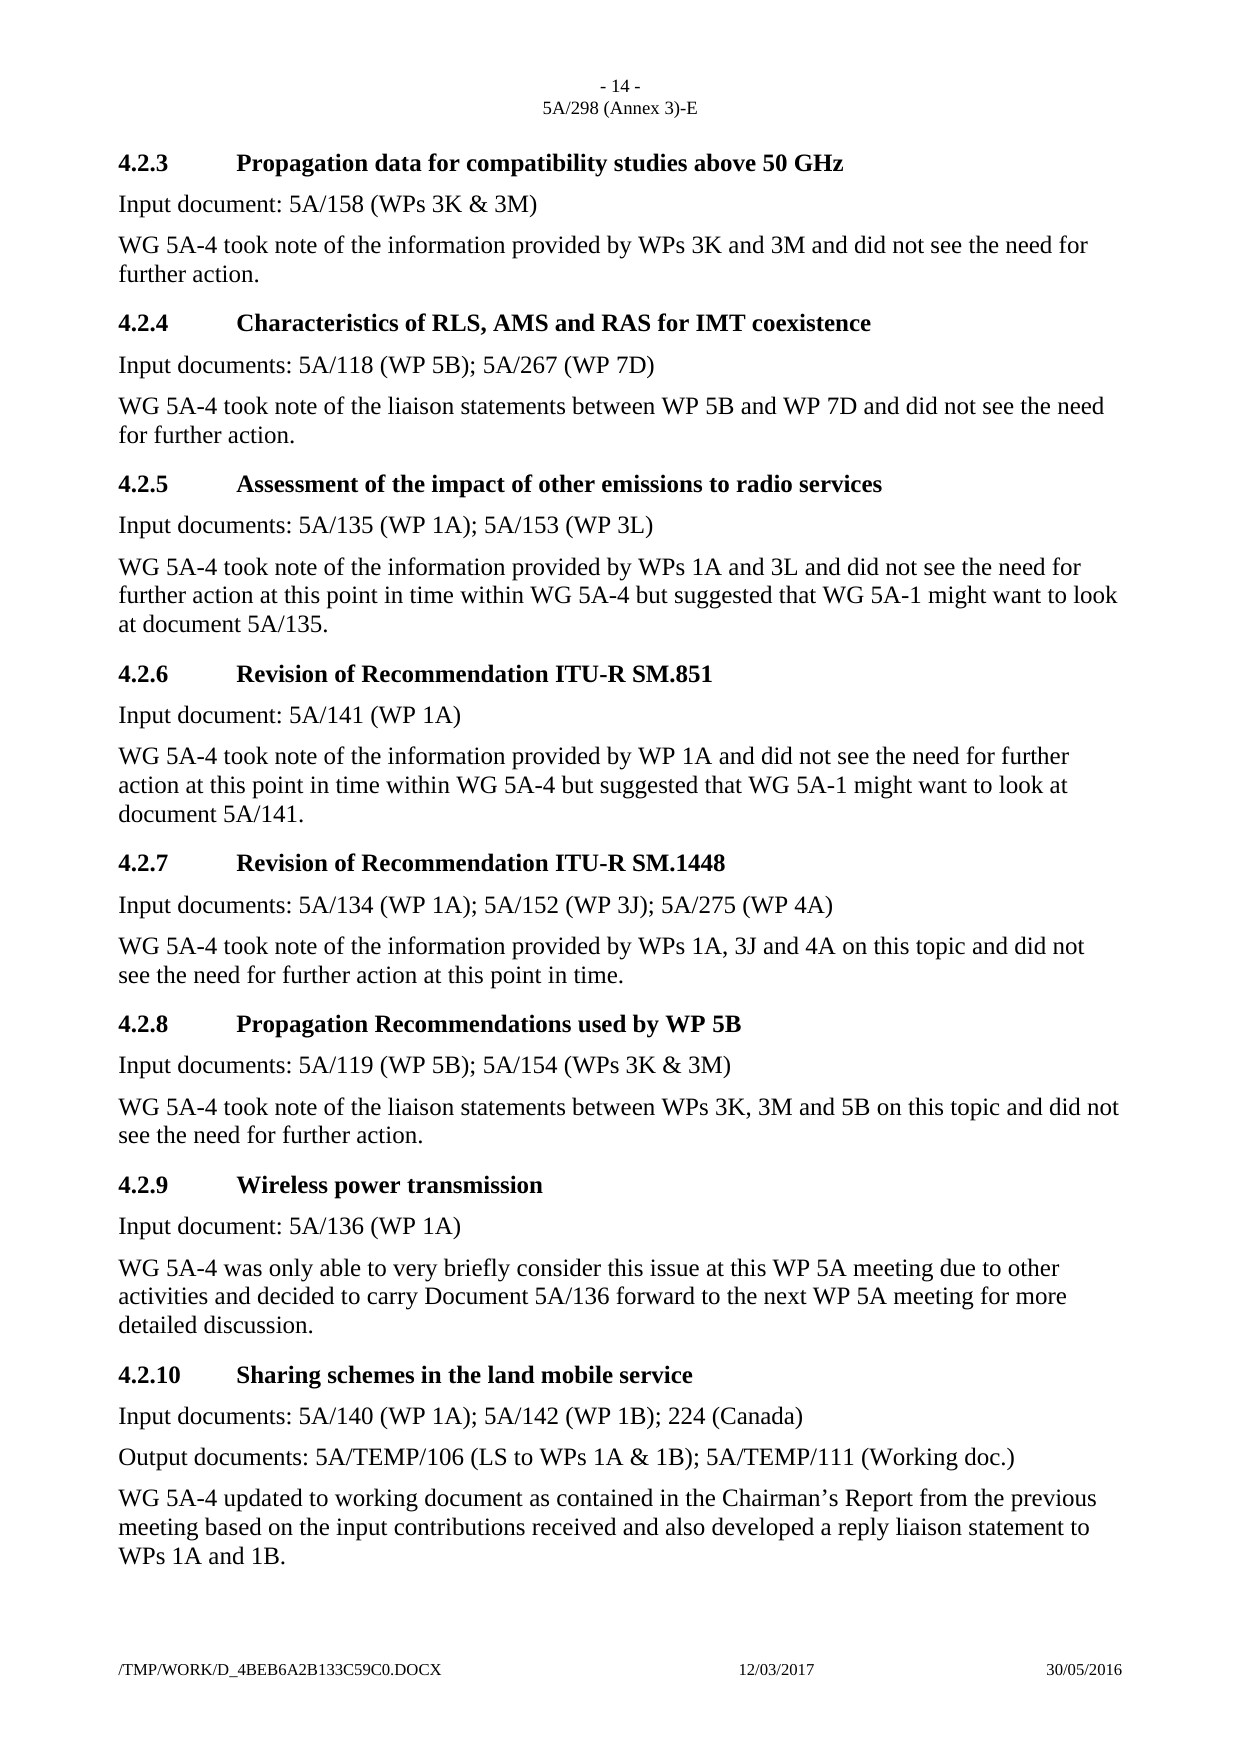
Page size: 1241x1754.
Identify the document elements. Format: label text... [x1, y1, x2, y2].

text Input document: 5A/136 (WP 1A) [118, 1211, 1122, 1240]
text Input document: 5A/158 (WPs 3K & 3M) [118, 189, 1122, 218]
text WG 5A-4 took note of the information provided by WP 1A and did not see the need for further action at this point in time within WG 5A-4 but suggested that WG 5A-1 might want to look at document 5A/141. [118, 741, 1122, 828]
text WG 5A-4 updated to working document as contained in the Chairman’s Report from the previous meeting based on the input contributions received and also developed a reply liaison statement to WPs 1A and 1B. [118, 1483, 1122, 1570]
subtitle 4.2.9 Wireless power transmission [118, 1170, 1122, 1199]
text WG 5A-4 took note of the information provided by WPs 1A and 3L and did not see the need for further action at this point in time within WG 5A-4 but suggested that WG 5A-1 might want to look at document 5A/135. [118, 552, 1122, 638]
text WG 5A-4 took note of the liaison statements between WP 5B and WP 7D and did not see the need for further action. [118, 391, 1122, 448]
text Input documents: 5A/119 (WP 5B); 5A/154 (WPs 3K & 3M) [118, 1051, 1122, 1079]
text Input documents: 5A/140 (WP 1A); 5A/142 (WP 1B); 224 (Canada) [118, 1401, 1122, 1430]
subtitle 4.2.4 Characteristics of RLS, AMS and RAS for IMT coexistence [118, 308, 1122, 337]
text WG 5A-4 took note of the information provided by WPs 3K and 3M and did not see the need for further action. [118, 230, 1122, 288]
subtitle 4.2.7 Revision of Recommendation ITU-R SM.1448 [118, 848, 1122, 877]
text Input documents: 5A/118 (WP 5B); 5A/267 (WP 7D) [118, 350, 1122, 378]
text Input documents: 5A/135 (WP 1A); 5A/153 (WP 3L) [118, 511, 1122, 539]
subtitle 4.2.5 Assessment of the impact of other emissions to radio services [118, 469, 1122, 498]
text WG 5A-4 took note of the information provided by WPs 1A, 3J and 4A on this topic and did not see the need for further action at this point in time. [118, 931, 1122, 988]
subtitle 4.2.3 Propagation data for compatibility studies above 50 GHz [118, 148, 1122, 176]
text Input document: 5A/141 (WP 1A) [118, 700, 1122, 729]
text WG 5A-4 took note of the liaison statements between WPs 3K, 3M and 5B on this topic and did not see the need for further action. [118, 1092, 1122, 1149]
text Output documents: 5A/TEMP/106 (LS to WPs 1A & 1B); 5A/TEMP/111 (Working doc.) [118, 1442, 1122, 1471]
subtitle 4.2.10 Sharing schemes in the land mobile service [118, 1360, 1122, 1388]
subtitle 4.2.8 Propagation Recommendations used by WP 5B [118, 1009, 1122, 1038]
text Input documents: 5A/134 (WP 1A); 5A/152 (WP 3J); 5A/275 (WP 4A) [118, 890, 1122, 918]
text WG 5A-4 was only able to very briefly consider this issue at this WP 5A meeting due to other activities and decided to carry Document 5A/136 forward to the next WP 5A meeting for more detailed discussion. [118, 1253, 1122, 1339]
subtitle 4.2.6 Revision of Recommendation ITU-R SM.851 [118, 659, 1122, 688]
